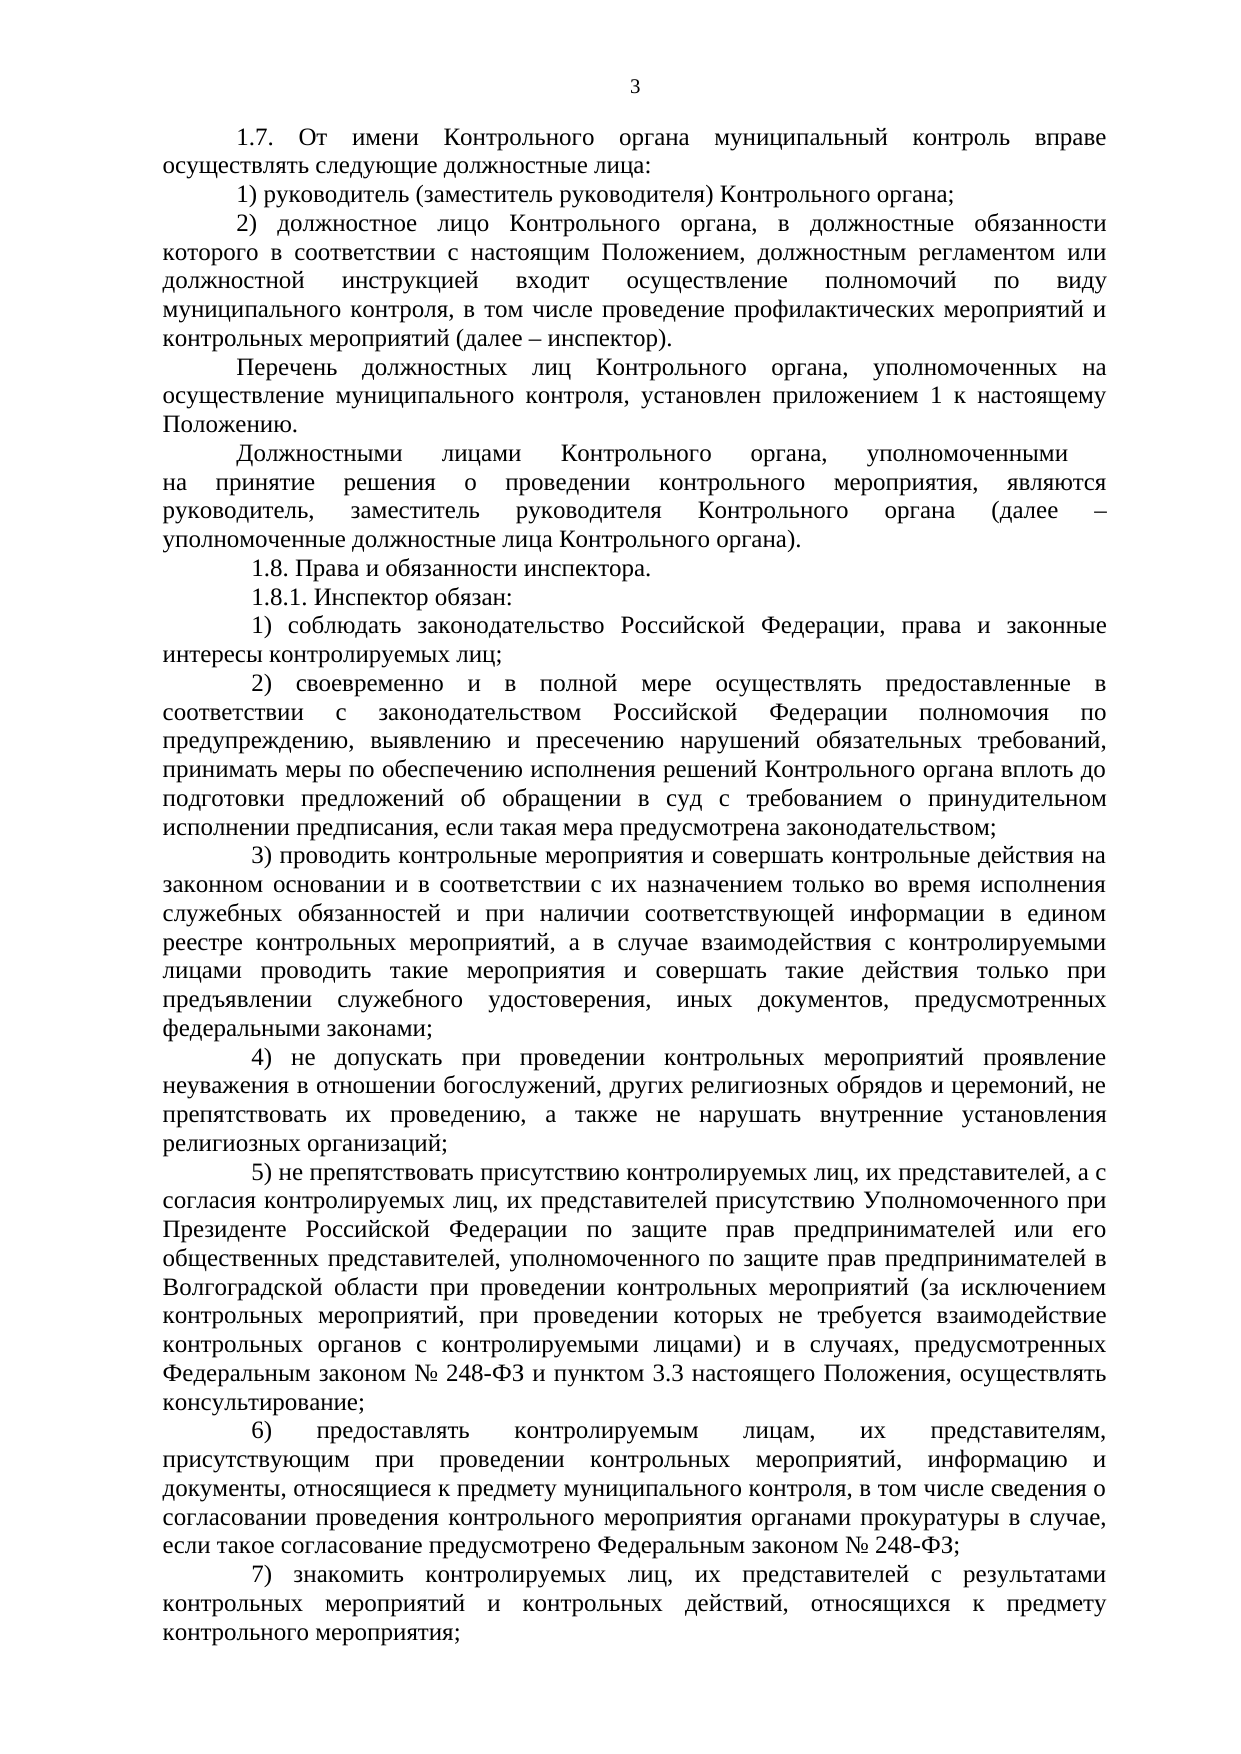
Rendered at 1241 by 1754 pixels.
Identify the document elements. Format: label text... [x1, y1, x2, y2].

text 2) должностное лицо Контрольного органа, в должностные обязанности которого в соответствии с настоящим Положением, должностным регламентом или должностной инструкцией входит осуществление полномочий по виду муниципального контроля, в том числе проведение профилактических мероприятий и контрольных мероприятий (далее – инспектор). [162, 208, 1107, 352]
list 1.8.1. Инспектор обязан: [162, 582, 1107, 611]
list 1.7. От имени Контрольного органа муниципальный контроль вправе осуществлять следующие должностные лица: [162, 122, 1107, 179]
list 7) знакомить контролируемых лиц, их представителей с результатами контрольных мероприятий и контрольных действий, относящихся к предмету контрольного мероприятия; [162, 1559, 1107, 1646]
list 4) не допускать при проведении контрольных мероприятий проявление неуважения в отношении богослужений, других религиозных обрядов и церемоний, не препятствовать их проведению, а также не нарушать внутренние установления религиозных организаций; [162, 1042, 1107, 1157]
list 3) проводить контрольные мероприятия и совершать контрольные действия на законном основании и в соответствии с их назначением только во время исполнения служебных обязанностей и при наличии соответствующей информации в едином реестре контрольных мероприятий, а в случае взаимодействия с контролируемыми лицами проводить такие мероприятия и совершать такие действия только при предъявлении служебного удостоверения, иных документов, предусмотренных федеральными законами; [162, 841, 1107, 1042]
text Перечень должностных лиц Контрольного органа, уполномоченных на осуществление муниципального контроля, установлен приложением 1 к настоящему Положению. [162, 352, 1107, 438]
list 1) соблюдать законодательство Российской Федерации, права и законные интересы контролируемых лиц; [162, 611, 1107, 668]
list 6) предоставлять контролируемым лицам, их представителям, присутствующим при проведении контрольных мероприятий, информацию и документы, относящиеся к предмету муниципального контроля, в том числе сведения о согласовании проведения контрольного мероприятия органами прокуратуры в случае, если такое согласование предусмотрено Федеральным законом № 248-ФЗ; [162, 1416, 1107, 1559]
list 5) не препятствовать присутствию контролируемых лиц, их представителей, а с согласия контролируемых лиц, их представителей присутствию Уполномоченного при Президенте Российской Федерации по защите прав предпринимателей или его общественных представителей, уполномоченного по защите прав предпринимателей в Волгоградской области при проведении контрольных мероприятий (за исключением контрольных мероприятий, при проведении которых не требуется взаимодействие контрольных органов с контролируемыми лицами) и в случаях, предусмотренных Федеральным законом № 248-ФЗ и пунктом 3.3 настоящего Положения, осуществлять консультирование; [162, 1157, 1107, 1416]
list 1.8. Права и обязанности инспектора. [162, 553, 1107, 582]
text 1) руководитель (заместитель руководителя) Контрольного органа; [162, 179, 1107, 208]
text Должностными лицами Контрольного органа, уполномоченными на принятие решения о проведении контрольного мероприятия, являются руководитель, заместитель руководителя Контрольного органа (далее – уполномоченные должностные лица Контрольного органа). [162, 438, 1107, 553]
list 2) своевременно и в полной мере осуществлять предоставленные в соответствии с законодательством Российской Федерации полномочия по предупреждению, выявлению и пресечению нарушений обязательных требований, принимать меры по обеспечению исполнения решений Контрольного органа вплоть до подготовки предложений об обращении в суд с требованием о принудительном исполнении предписания, если такая мера предусмотрена законодательством; [162, 668, 1107, 841]
